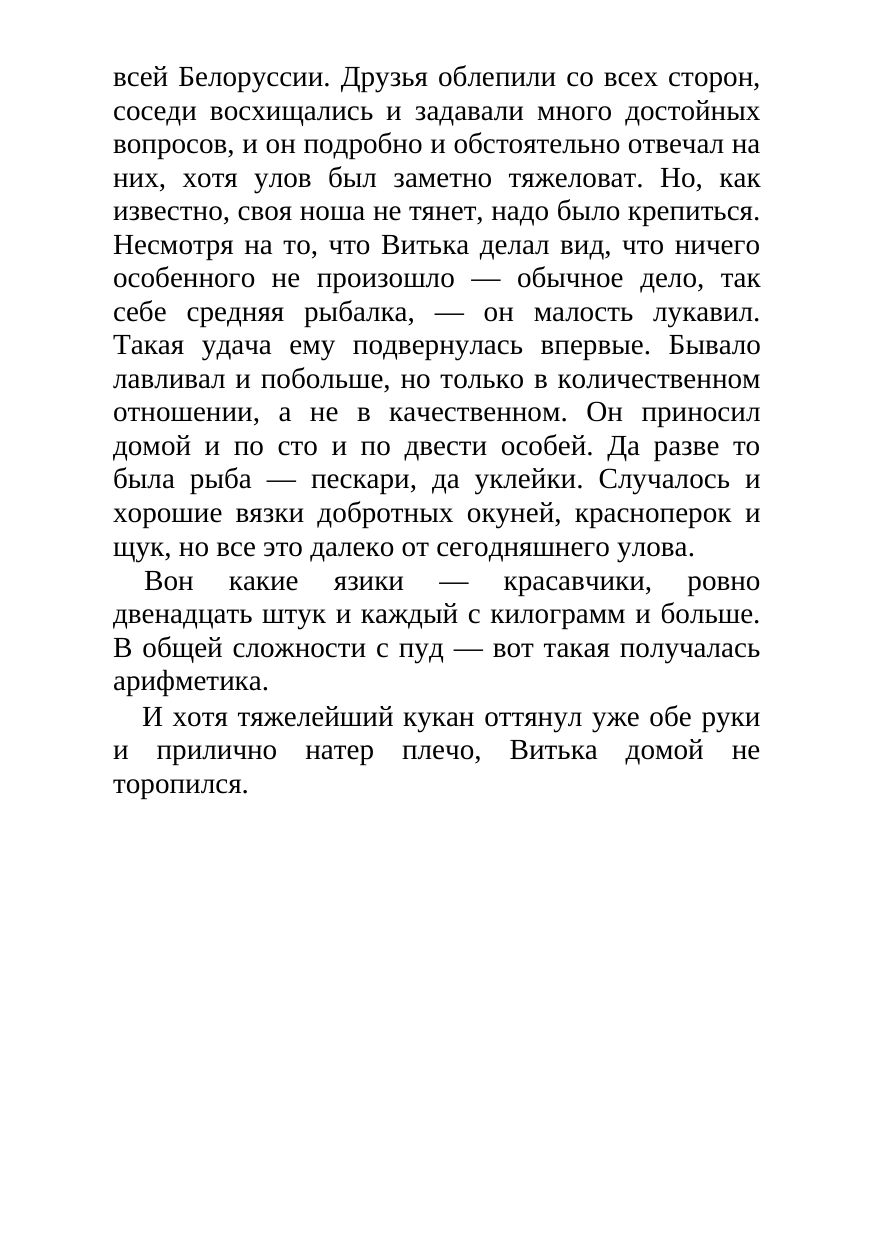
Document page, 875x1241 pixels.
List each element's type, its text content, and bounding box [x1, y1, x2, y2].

text Вон какие язики — красавчики, ровно двенадцать штук и каждый с килограмм и больше. В общей сложности с пуд — вот такая получалась арифметика. [113, 563, 761, 697]
text И хотя тяжелейший кукан оттянул уже обе руки и прилично натер плечо, Витька домой не торопился. [113, 699, 761, 799]
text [113, 59, 761, 562]
